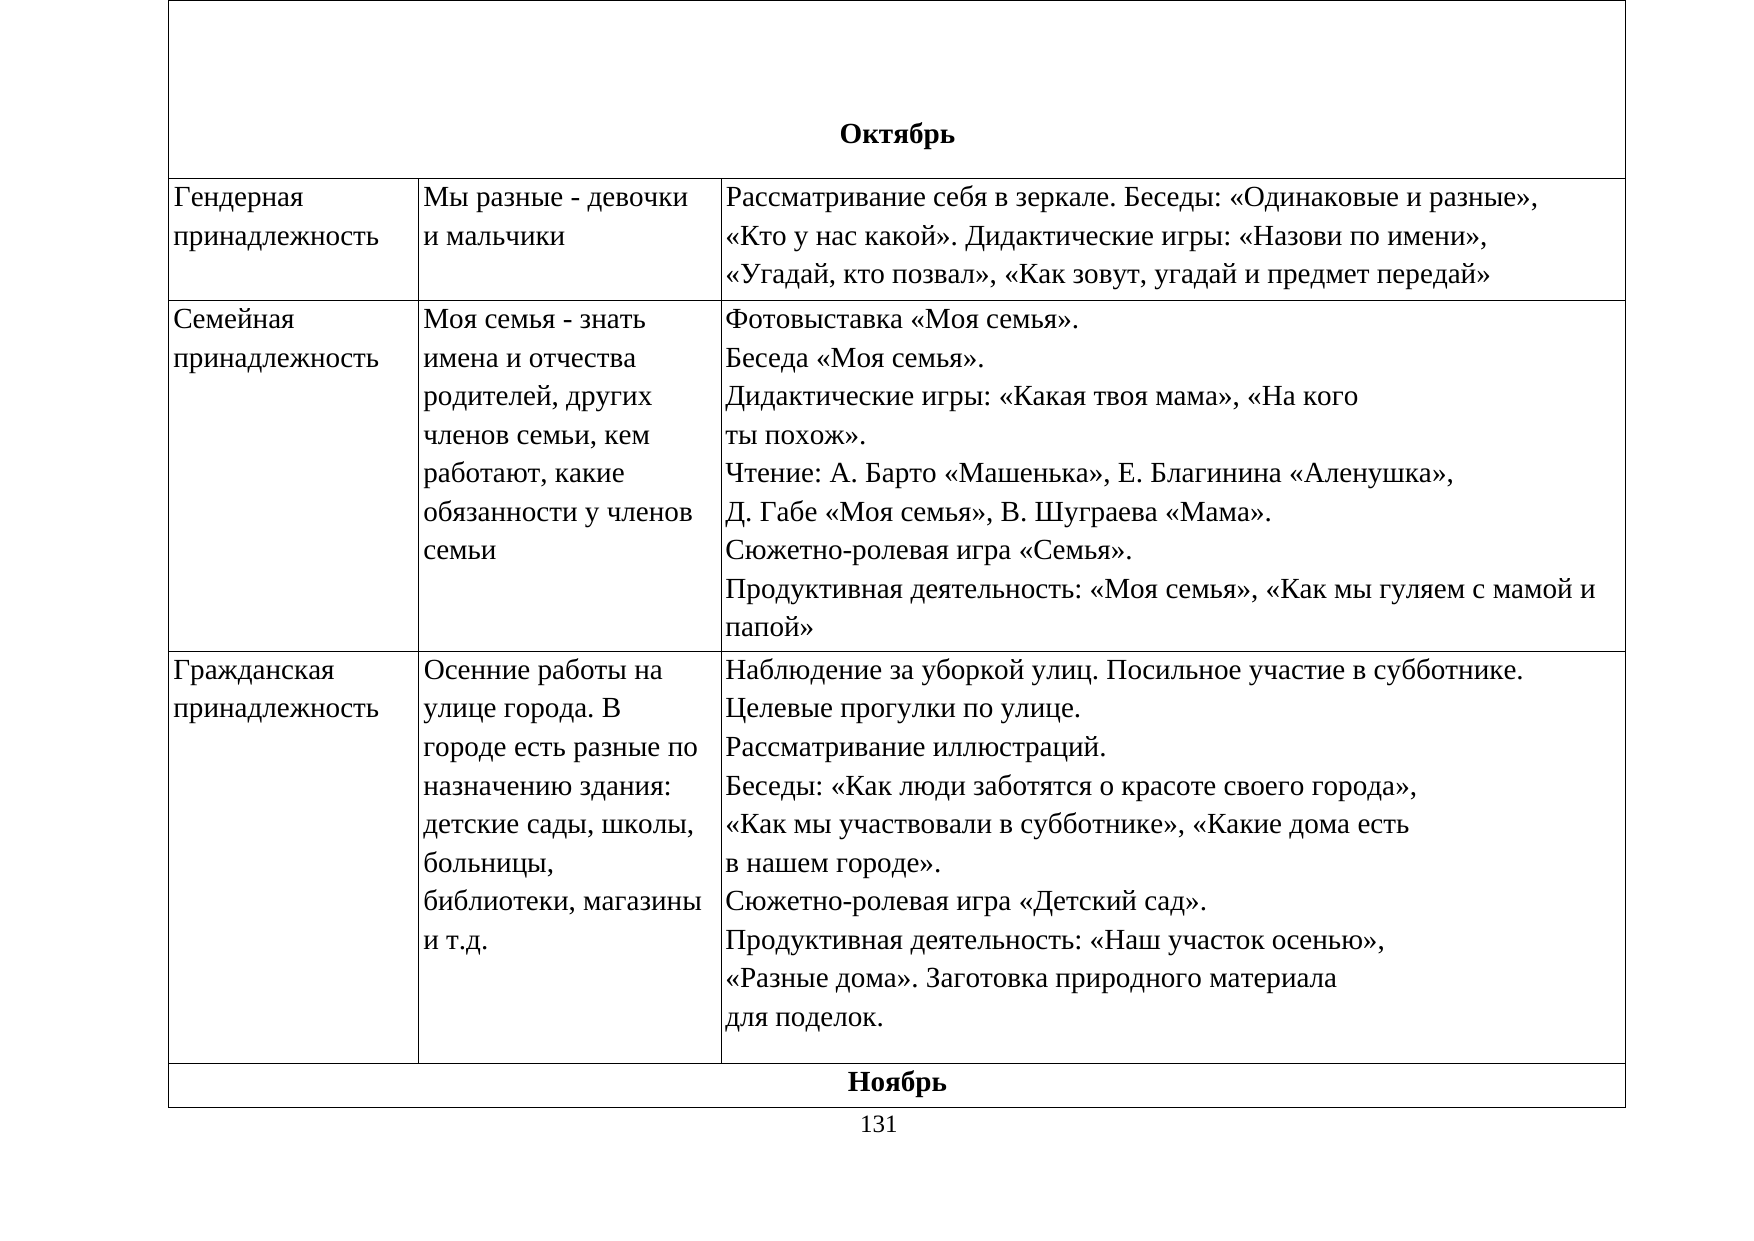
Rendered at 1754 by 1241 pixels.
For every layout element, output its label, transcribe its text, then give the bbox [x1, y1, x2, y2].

table_cell Ноябрь [169, 1064, 1625, 1107]
table_cell Рассматривание себя в зеркале. Беседы: «Одинаковые и разные», «Кто у нас какой». Дидактические игры: «Назови по имени», «Угадай, кто позвал», «Как зовут, угадай и предмет передай» [722, 179, 1625, 300]
table_cell Наблюдение за уборкой улиц. Посильное участие в субботнике. Целевые прогулки по улице. Рассматривание иллюстраций. Беседы: «Как люди заботятся о красоте своего города», «Как мы участвовали в субботнике», «Какие дома есть в нашем городе». Сюжетно-ролевая игра «Детский сад». Продуктивная деятельность: «Наш участок осенью», «Разные дома». Заготовка природного материала для поделок. [722, 652, 1625, 1063]
table_cell Мы разные - девочки и мальчики [419, 179, 721, 300]
table_cell Моя семья - знать имена и отчества родителей, других членов семьи, кем работают, какие обязанности у членов семьи [419, 301, 721, 651]
table_cell Фотовыставка «Моя семья». Беседа «Моя семья». Дидактические игры: «Какая твоя мама», «На кого ты похож». Чтение: А. Барто «Машенька», Е. Благинина «Аленушка», Д. Габе «Моя семья», В. Шуграева «Мама». Сюжетно-ролевая игра «Семья». Продуктивная деятельность: «Моя семья», «Как мы гуляем с мамой и папой» [722, 301, 1625, 651]
table_cell Гражданская принадлежность [169, 652, 418, 1063]
table_cell Октябрь [169, 1, 1625, 178]
table_cell Осенние работы на улице города. В городе есть разные по назначению здания: детские сады, школы, больницы, библиотеки, магазины и т.д. [419, 652, 721, 1063]
table_cell Семейная принадлежность [169, 301, 418, 651]
table_cell Гендерная принадлежность [169, 179, 418, 300]
